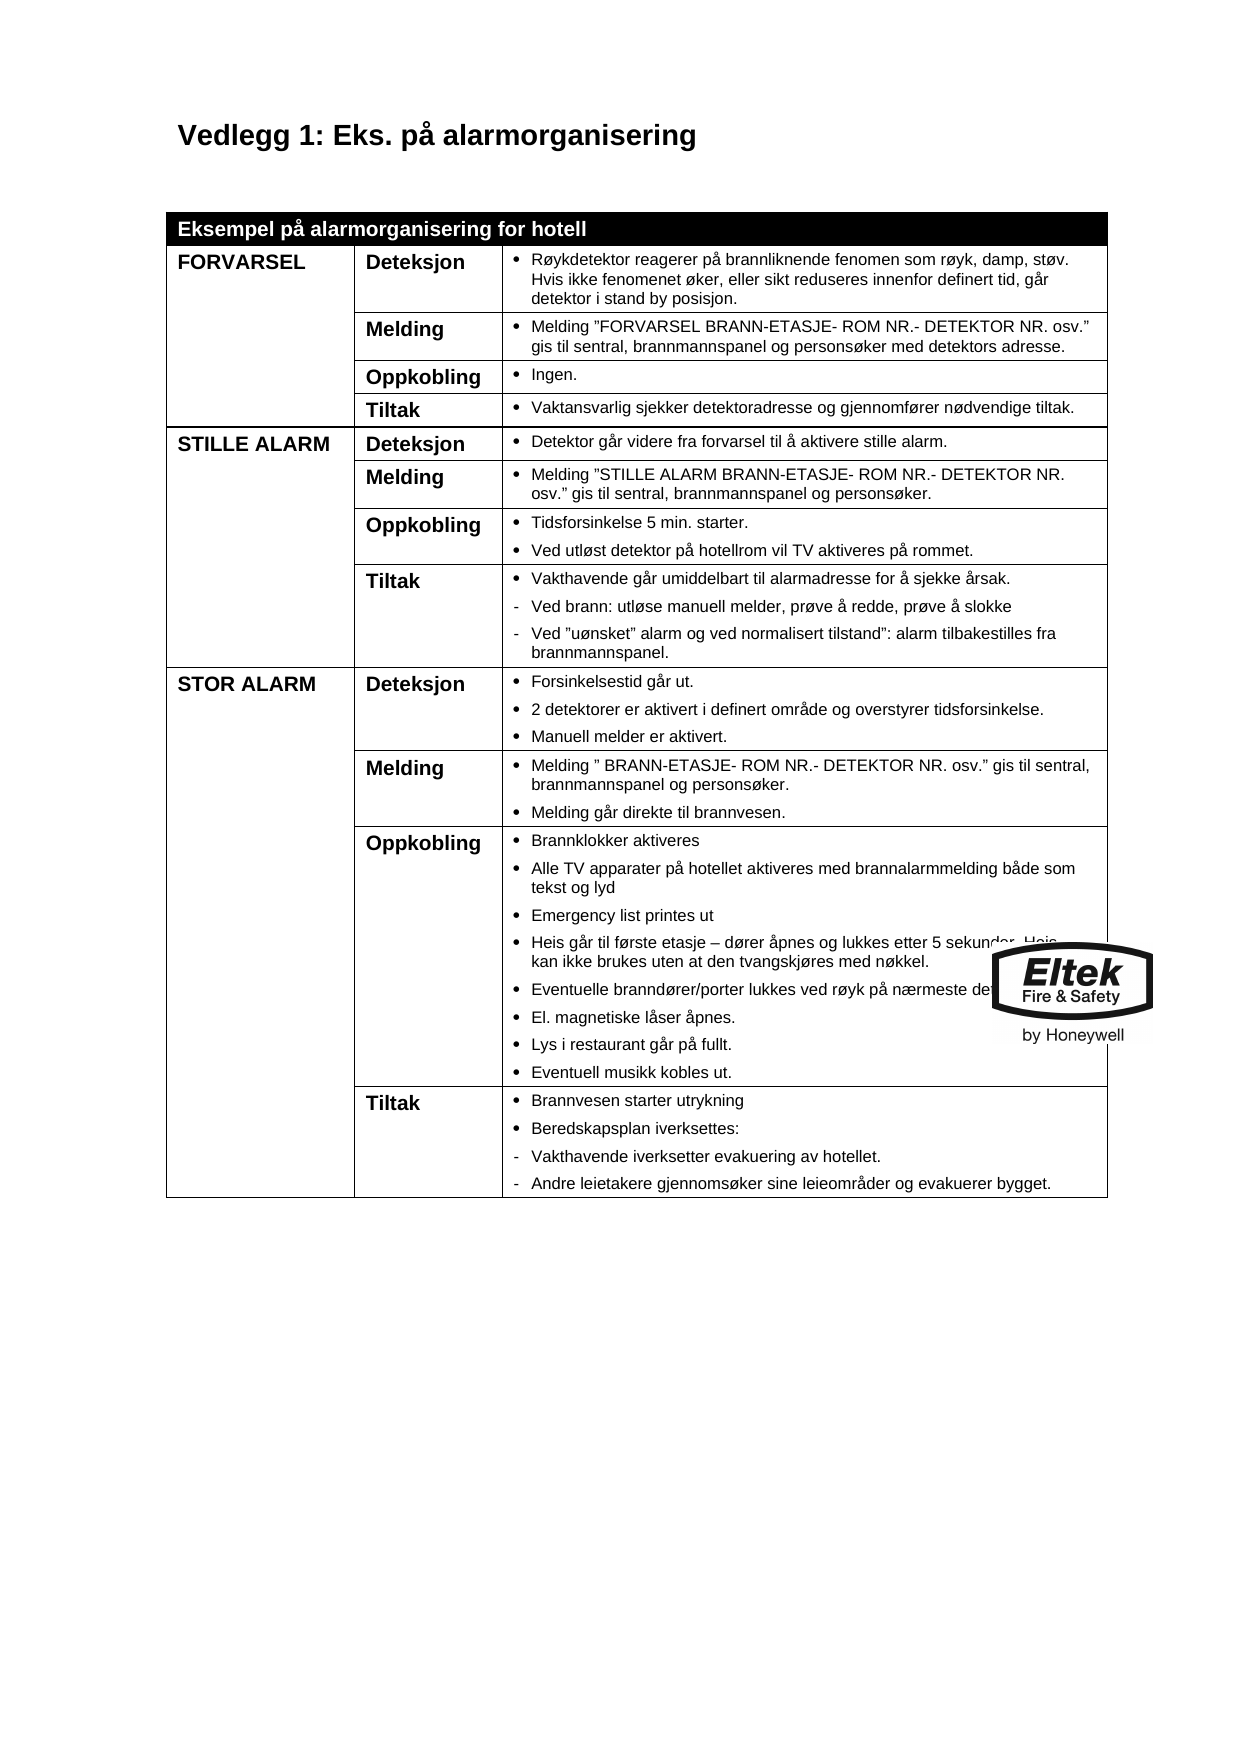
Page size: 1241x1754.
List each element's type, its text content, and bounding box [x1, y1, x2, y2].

text Vedlegg 1: Eks. på alarmorganisering [177, 118, 1092, 212]
table_cell Deteksjon [355, 246, 502, 312]
table_cell Vakthavende går umiddelbart til alarmadresse for å sjekke årsak. Ved brann: utløse manuell melder, prøve å redde, prøve å slokke Ved ”uønsket” alarm og ved normalisert tilstand”: alarm tilbakestilles fra brannmannspanel. [503, 565, 1107, 667]
table_cell Tidsforsinkelse 5 min. starter. Ved utløst detektor på hotellrom vil TV aktiveres på rommet. [503, 509, 1107, 564]
table_cell Forsinkelsestid går ut. 2 detektorer er aktivert i definert område og overstyrer tidsforsinkelse. Manuell melder er aktivert. [503, 668, 1107, 750]
table_cell Deteksjon [355, 668, 502, 750]
table_cell Oppkobling [355, 827, 502, 1086]
table_cell Røykdetektor reagerer på brannliknende fenomen som røyk, damp, støv. Hvis ikke fenomenet øker, eller sikt reduseres innenfor definert tid, går detektor i stand by posisjon. [503, 246, 1107, 312]
table_cell Melding ” BRANN-ETASJE- ROM NR.- DETEKTOR NR. osv.” gis til sentral, brannmannspanel og personsøker. Melding går direkte til brannvesen. [503, 751, 1107, 826]
table_cell Melding [355, 461, 502, 507]
table_cell Ingen. [503, 361, 1107, 393]
table_cell Detektor går videre fra forvarsel til å aktivere stille alarm. [503, 428, 1107, 460]
table_cell Melding ”STILLE ALARM BRANN-ETASJE- ROM NR.- DETEKTOR NR. osv.” gis til sentral, brannmannspanel og personsøker. [503, 461, 1107, 507]
table_cell Deteksjon [355, 428, 502, 460]
table_cell Tiltak [355, 1087, 502, 1197]
table_cell Tiltak [355, 394, 502, 426]
table_cell Tiltak [355, 565, 502, 667]
table_cell STOR ALARM [167, 668, 354, 1197]
table_cell Vaktansvarlig sjekker detektoradresse og gjennomfører nødvendige tiltak. [503, 394, 1107, 426]
table_cell Melding [355, 313, 502, 360]
picture [992, 942, 1153, 1044]
table_cell Oppkobling [355, 361, 502, 393]
table_cell FORVARSEL [167, 246, 354, 426]
table_cell Melding ”FORVARSEL BRANN-ETASJE- ROM NR.- DETEKTOR NR. osv.” gis til sentral, brannmannspanel og personsøker med detektors adresse. [503, 313, 1107, 360]
table_cell Oppkobling [355, 509, 502, 564]
table_cell Brannklokker aktiveres Alle TV apparater på hotellet aktiveres med brannalarmmelding både som tekst og lyd Emergency list printes ut Heis går til første etasje – dører åpnes og lukkes etter 5 sekunder. Heis kan ikke brukes uten at den tvangskjøres med nøkkel. Eventuelle branndører/porter lukkes ved røyk på nærmeste detektorer. El. magnetiske låser åpnes. Lys i restaurant går på fullt. Eventuell musikk kobles ut. [503, 827, 1107, 1086]
table_cell STILLE ALARM [167, 428, 354, 667]
table_header Eksempel på alarmorganisering for hotell [167, 213, 1107, 245]
table_cell Brannvesen starter utrykning Beredskapsplan iverksettes: Vakthavende iverksetter evakuering av hotellet. Andre leietakere gjennomsøker sine leieområder og evakuerer bygget. [503, 1087, 1107, 1197]
table_cell Melding [355, 751, 502, 826]
